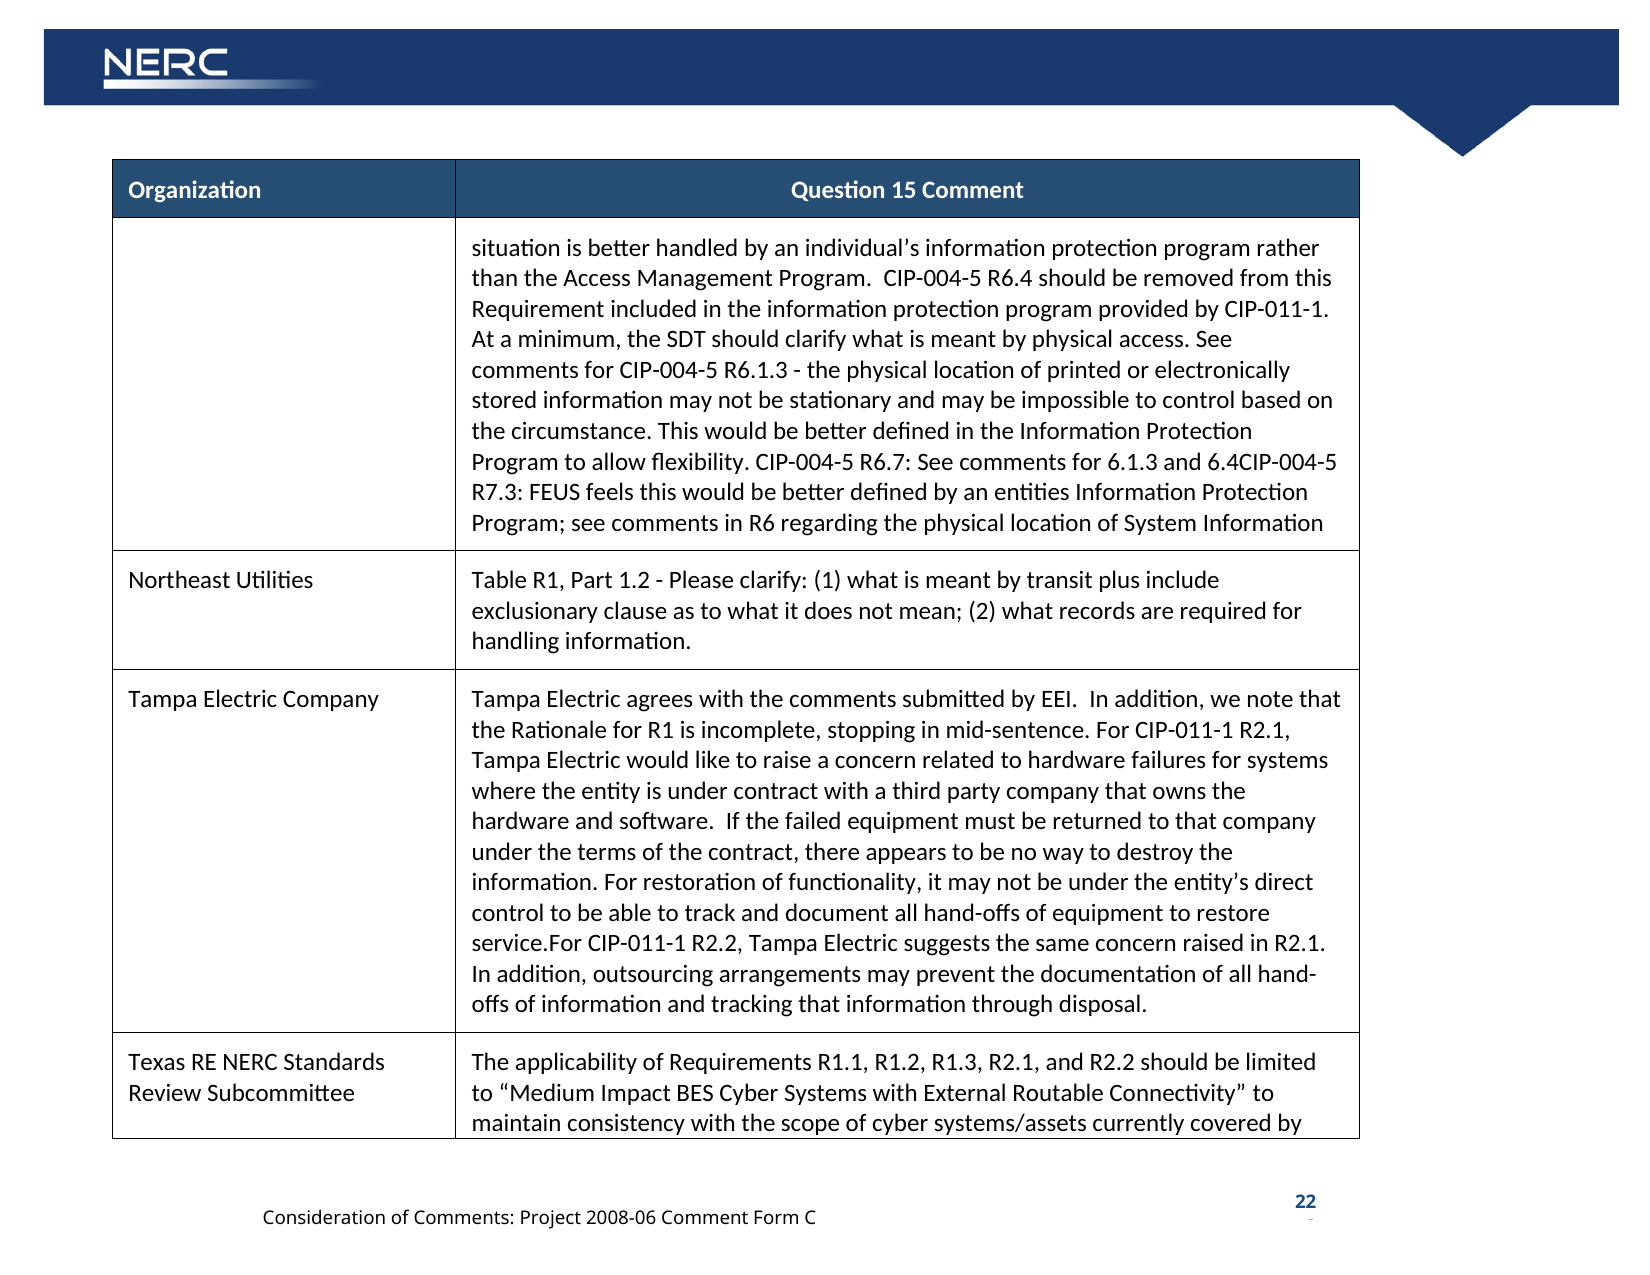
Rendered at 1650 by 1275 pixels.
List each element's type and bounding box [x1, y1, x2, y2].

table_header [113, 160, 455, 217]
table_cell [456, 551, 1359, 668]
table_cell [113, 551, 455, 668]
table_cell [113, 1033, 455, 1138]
picture [43, 29, 1619, 157]
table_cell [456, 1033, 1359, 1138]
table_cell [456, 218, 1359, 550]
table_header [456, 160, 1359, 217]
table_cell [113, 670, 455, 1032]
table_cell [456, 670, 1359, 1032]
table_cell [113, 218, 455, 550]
